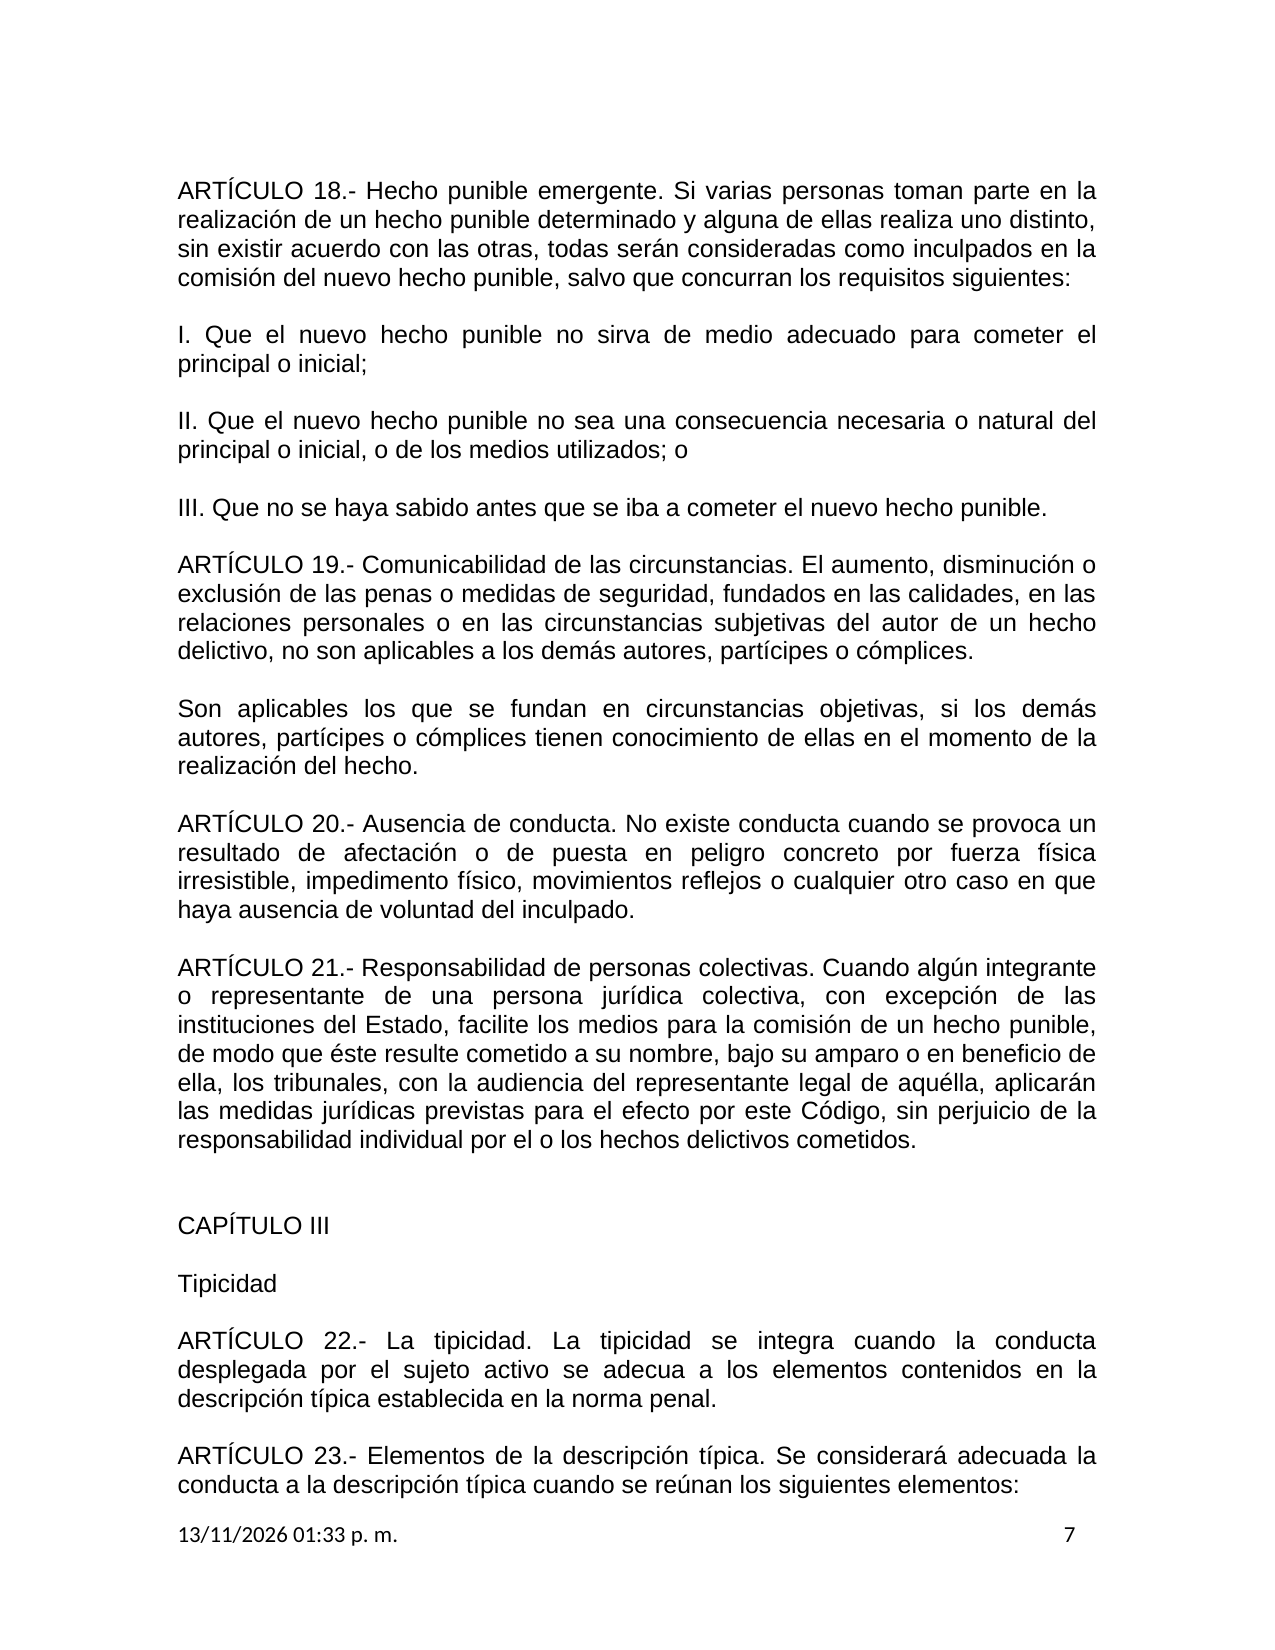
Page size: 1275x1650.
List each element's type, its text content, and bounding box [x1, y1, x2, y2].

text Tipicidad [177, 1269, 1098, 1298]
text ARTÍCULO 21.- Responsabilidad de personas colectivas. Cuando algún integrante o representante de una persona jurídica colectiva, con excepción de las instituciones del Estado, facilite los medios para la comisión de un hecho punible, de modo que éste resulte cometido a su nombre, bajo su amparo o en beneficio de ella, los tribunales, con la audiencia del representante legal de aquélla, aplicarán las medidas jurídicas previstas para el efecto por este Código, sin perjuicio de la responsabilidad individual por el o los hechos delictivos cometidos. [177, 953, 1098, 1154]
text Son aplicables los que se fundan en circunstancias objetivas, si los demás autores, partícipes o cómplices tienen conocimiento de ellas en el momento de la realización del hecho. [177, 694, 1098, 780]
text ARTÍCULO 19.- Comunicabilidad de las circunstancias. El aumento, disminución o exclusión de las penas o medidas de seguridad, fundados en las calidades, en las relaciones personales o en las circunstancias subjetivas del autor de un hecho delictivo, no son aplicables a los demás autores, partícipes o cómplices. [177, 550, 1098, 665]
text ARTÍCULO 18.- Hecho punible emergente. Si varias personas toman parte en la realización de un hecho punible determinado y alguna de ellas realiza uno distinto, sin existir acuerdo con las otras, todas serán consideradas como inculpados en la comisión del nuevo hecho punible, salvo que concurran los requisitos siguientes: [177, 176, 1098, 291]
text ARTÍCULO 20.- Ausencia de conducta. No existe conducta cuando se provoca un resultado de afectación o de puesta en peligro concreto por fuerza física irresistible, impedimento físico, movimientos reflejos o cualquier otro caso en que haya ausencia de voluntad del inculpado. [177, 809, 1098, 924]
text ARTÍCULO 22.- La tipicidad. La tipicidad se integra cuando la conducta desplegada por el sujeto activo se adecua a los elementos contenidos en la descripción típica establecida en la norma penal. [177, 1326, 1098, 1413]
text CAPÍTULO III [177, 1211, 1098, 1240]
text III. Que no se haya sabido antes que se iba a cometer el nuevo hecho punible. [177, 493, 1098, 521]
text I. Que el nuevo hecho punible no sirva de medio adecuado para cometer el principal o inicial; [177, 320, 1098, 378]
text II. Que el nuevo hecho punible no sea una consecuencia necesaria o natural del principal o inicial, o de los medios utilizados; o [177, 406, 1098, 464]
text ARTÍCULO 23.- Elementos de la descripción típica. Se considerará adecuada la conducta a la descripción típica cuando se reúnan los siguientes elementos: [177, 1441, 1098, 1499]
